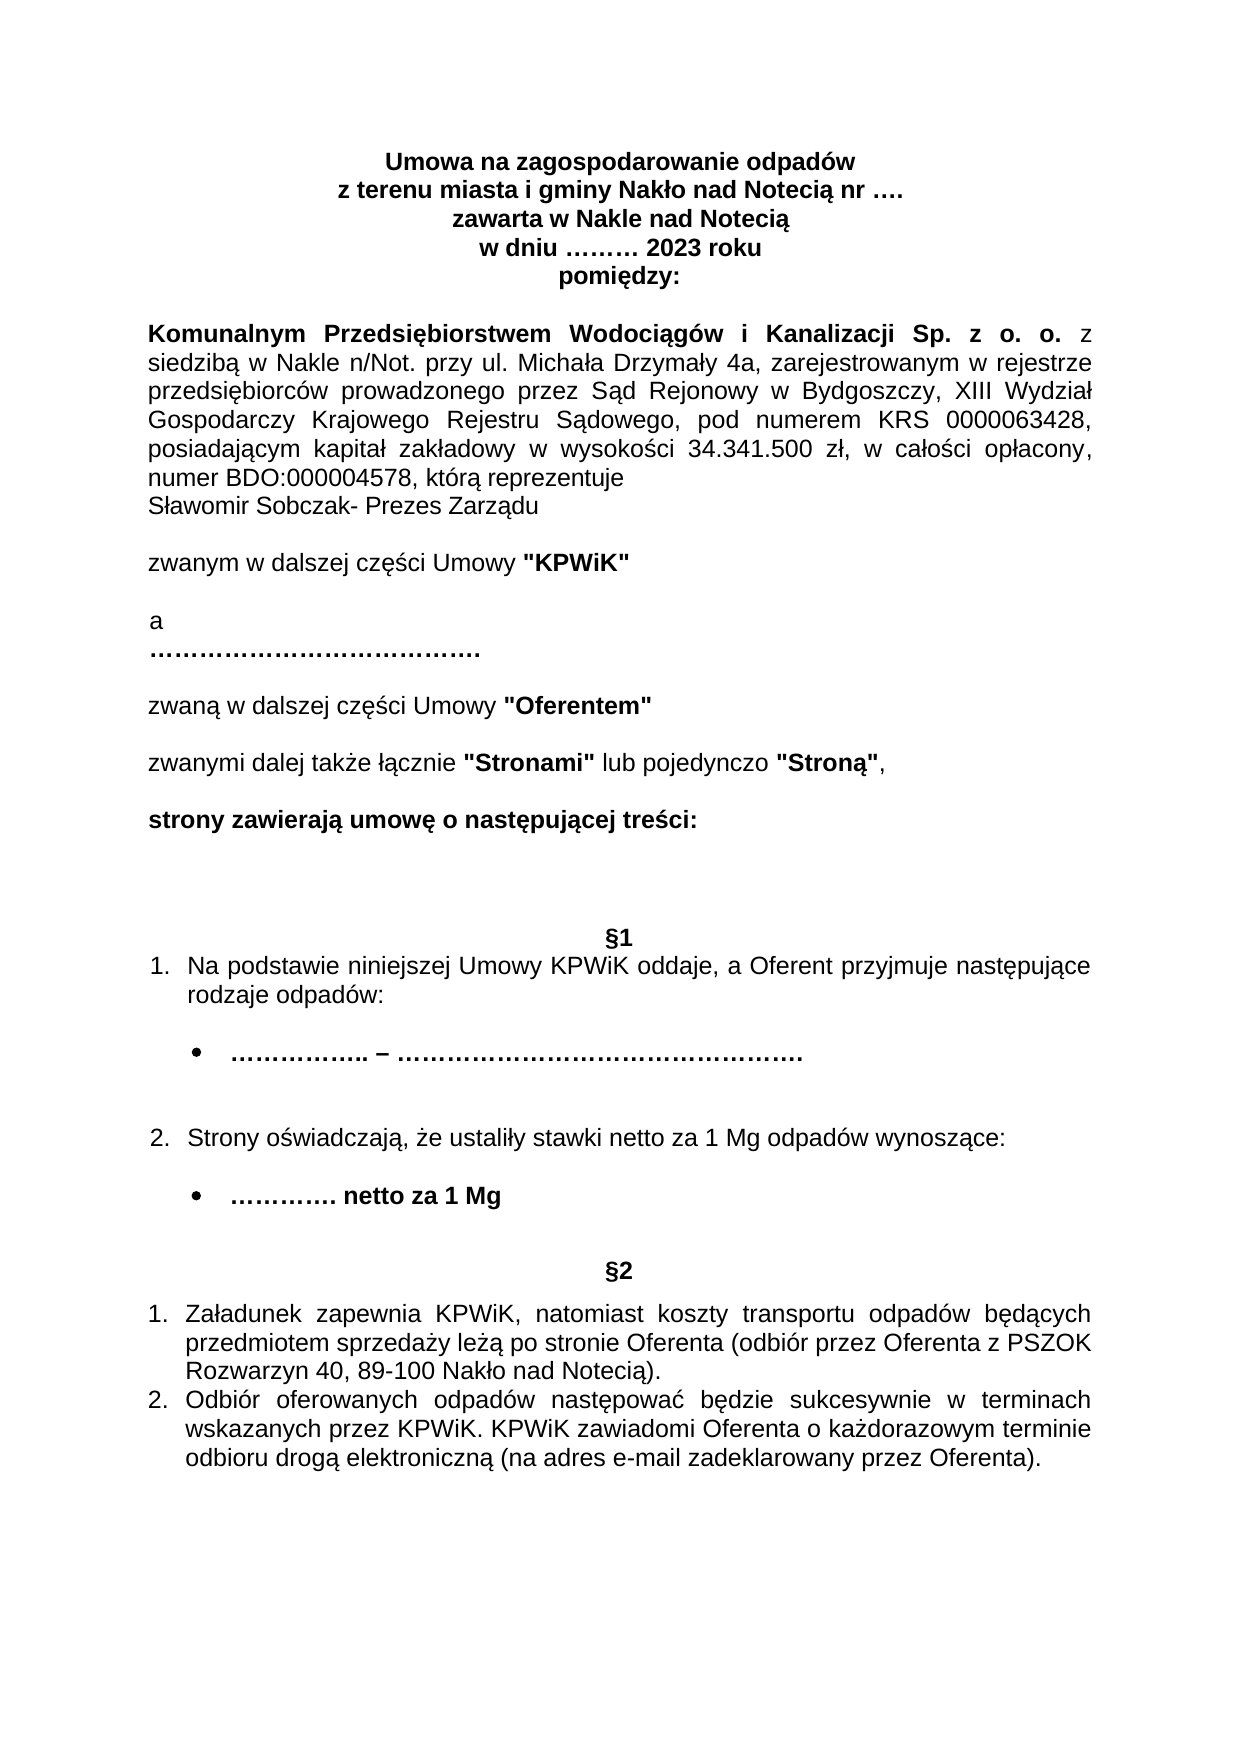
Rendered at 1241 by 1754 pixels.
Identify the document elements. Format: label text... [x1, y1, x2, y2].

text Sławomir Sobczak- Prezes Zarządu [148, 491, 1093, 520]
text §2 [148, 1256, 1090, 1284]
text zwanymi dalej także łącznie "Stronami" lub pojedynczo "Stroną", [148, 749, 1091, 777]
text §1 [148, 923, 1090, 951]
list Strony oświadczają, że ustaliły stawki netto za 1 Mg odpadów wynoszące: [149, 1124, 1093, 1152]
list Na podstawie niniejszej Umowy KPWiK oddaje, a Oferent przyjmuje następujące rodzaje odpadów: [149, 951, 1093, 1009]
text a [149, 606, 1093, 634]
text Umowa na zagospodarowanie odpadów [148, 148, 1093, 176]
text zwaną w dalszej części Umowy "Oferentem" [148, 692, 1093, 720]
text Komunalnym Przedsiębiorstwem Wodociągów i Kanalizacji Sp. z o. o. z siedzibą w Nakle n/Not. przy ul. Michała Drzymały 4a, zarejestrowanym w rejestrze przedsiębiorców prowadzonego przez Sąd Rejonowy w Bydgoszczy, XIII Wydział Gospodarczy Krajowego Rejestru Sądowego, pod numerem KRS 0000063428, posiadającym kapitał zakładowy w wysokości 34.341.500 zł, w całości opłacony, numer BDO:000004578, którą reprezentuje [148, 319, 1093, 491]
text …………………………………. [149, 634, 1093, 663]
text w dniu ……… 2023 roku [149, 233, 1093, 262]
text strony zawierają umowę o następującej treści: [148, 805, 1091, 834]
text z terenu miasta i gminy Nakło nad Notecią nr …. [149, 176, 1093, 205]
text zawarta w Nakle nad Notecią [149, 205, 1093, 233]
list Odbiór oferowanych odpadów następować będzie sukcesywnie w terminach wskazanych przez KPWiK. KPWiK zawiadomi Oferenta o każdorazowym terminie odbioru drogą elektroniczną (na adres e-mail zadeklarowany przez Oferenta). [148, 1385, 1093, 1471]
list …………. netto za 1 Mg [192, 1181, 1093, 1210]
list …………….. – …………………………………………. [192, 1038, 1093, 1066]
text pomiędzy: [529, 262, 709, 290]
text zwanym w dalszej części Umowy "KPWiK" [148, 549, 1092, 577]
list Załadunek zapewnia KPWiK, natomiast koszty transportu odpadów będących przedmiotem sprzedaży leżą po stronie Oferenta (odbiór przez Oferenta z PSZOK Rozwarzyn 40, 89-100 Nakło nad Notecią). [148, 1299, 1093, 1385]
